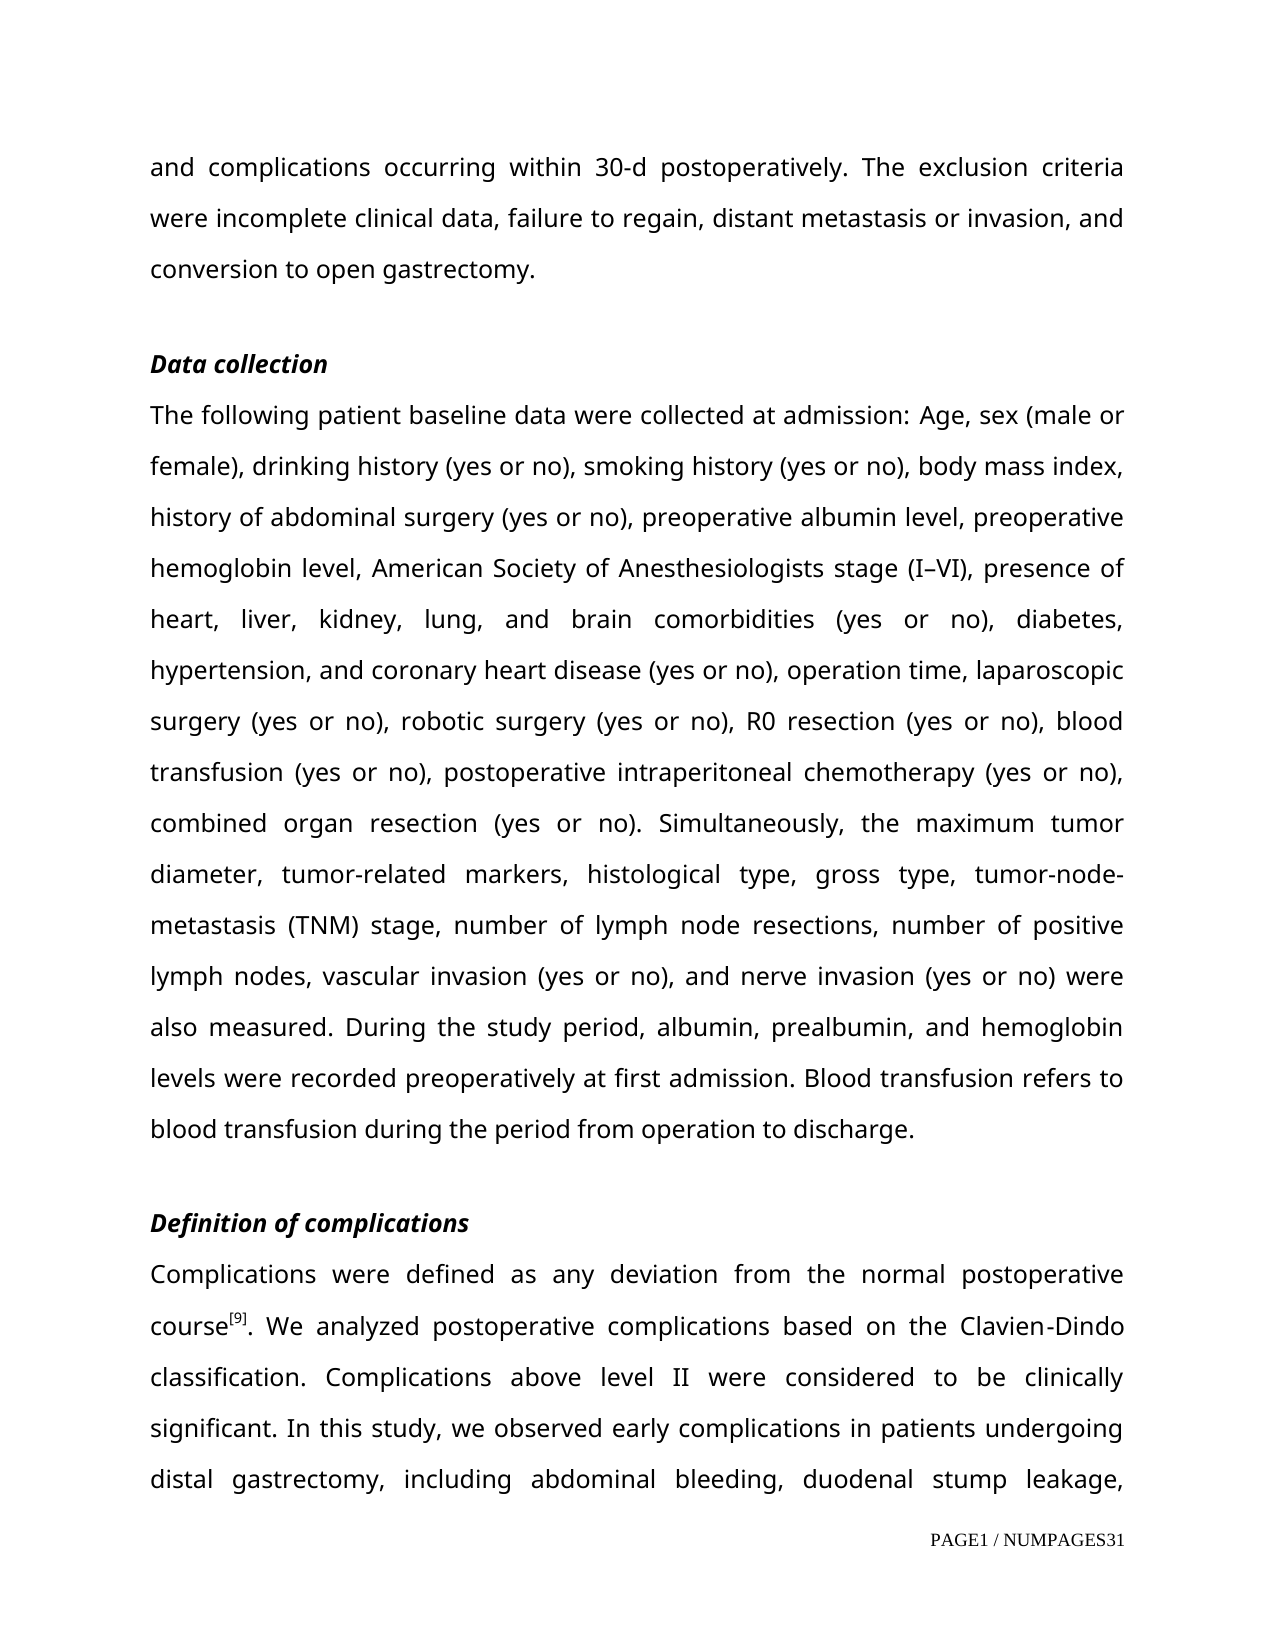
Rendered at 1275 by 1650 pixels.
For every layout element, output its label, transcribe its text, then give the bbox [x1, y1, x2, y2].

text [150, 1257, 1125, 1495]
text Definition of complications [150, 1206, 1125, 1240]
text The following patient baseline data were collected at admission: Age, sex (male or female), drinking history (yes or no), smoking history (yes or no), body mass index, history of abdominal surgery (yes or no), preoperative albumin level, preoperative hemoglobin level, American Society of Anesthesiologists stage (I–VI), presence of heart, liver, kidney, lung, and brain comorbidities (yes or no), diabetes, hypertension, and coronary heart disease (yes or no), operation time, laparoscopic surgery (yes or no), robotic surgery (yes or no), R0 resection (yes or no), blood transfusion (yes or no), postoperative intraperitoneal chemotherapy (yes or no), combined organ resection (yes or no). Simultaneously, the maximum tumor diameter, tumor-related markers, histological type, gross type, tumor-node-metastasis (TNM) stage, number of lymph node resections, number of positive lymph nodes, vascular invasion (yes or no), and nerve invasion (yes or no) were also measured. During the study period, albumin, prealbumin, and hemoglobin levels were recorded preoperatively at first admission. Blood transfusion refers to blood transfusion during the period from operation to discharge. [150, 397, 1125, 1146]
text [150, 150, 1125, 286]
text Data collection [150, 346, 1125, 380]
